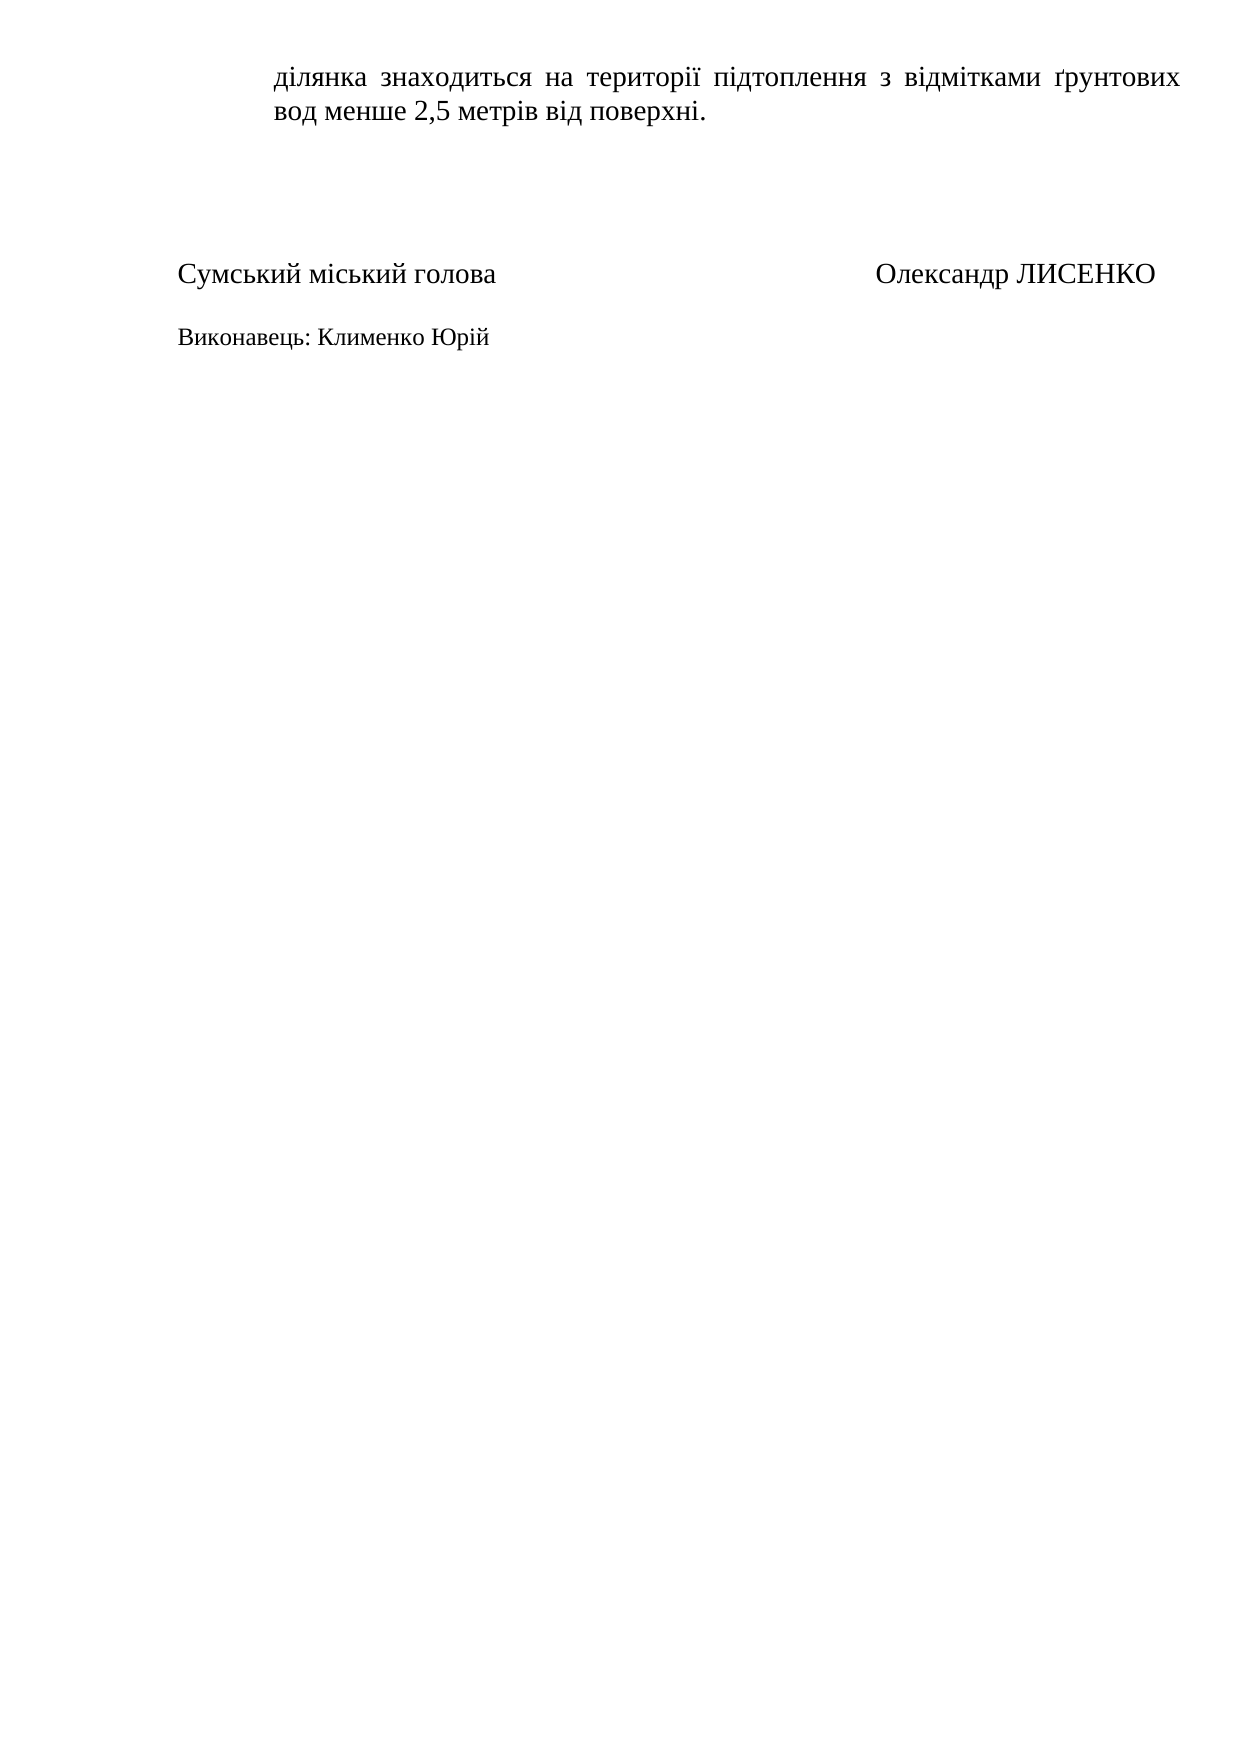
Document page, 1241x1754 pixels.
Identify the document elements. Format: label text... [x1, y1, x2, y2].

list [236, 59, 1181, 126]
text Сумський міський голова Олександр ЛИСЕНКО [177, 256, 1181, 289]
text Виконавець: Клименко Юрій [177, 322, 1181, 350]
